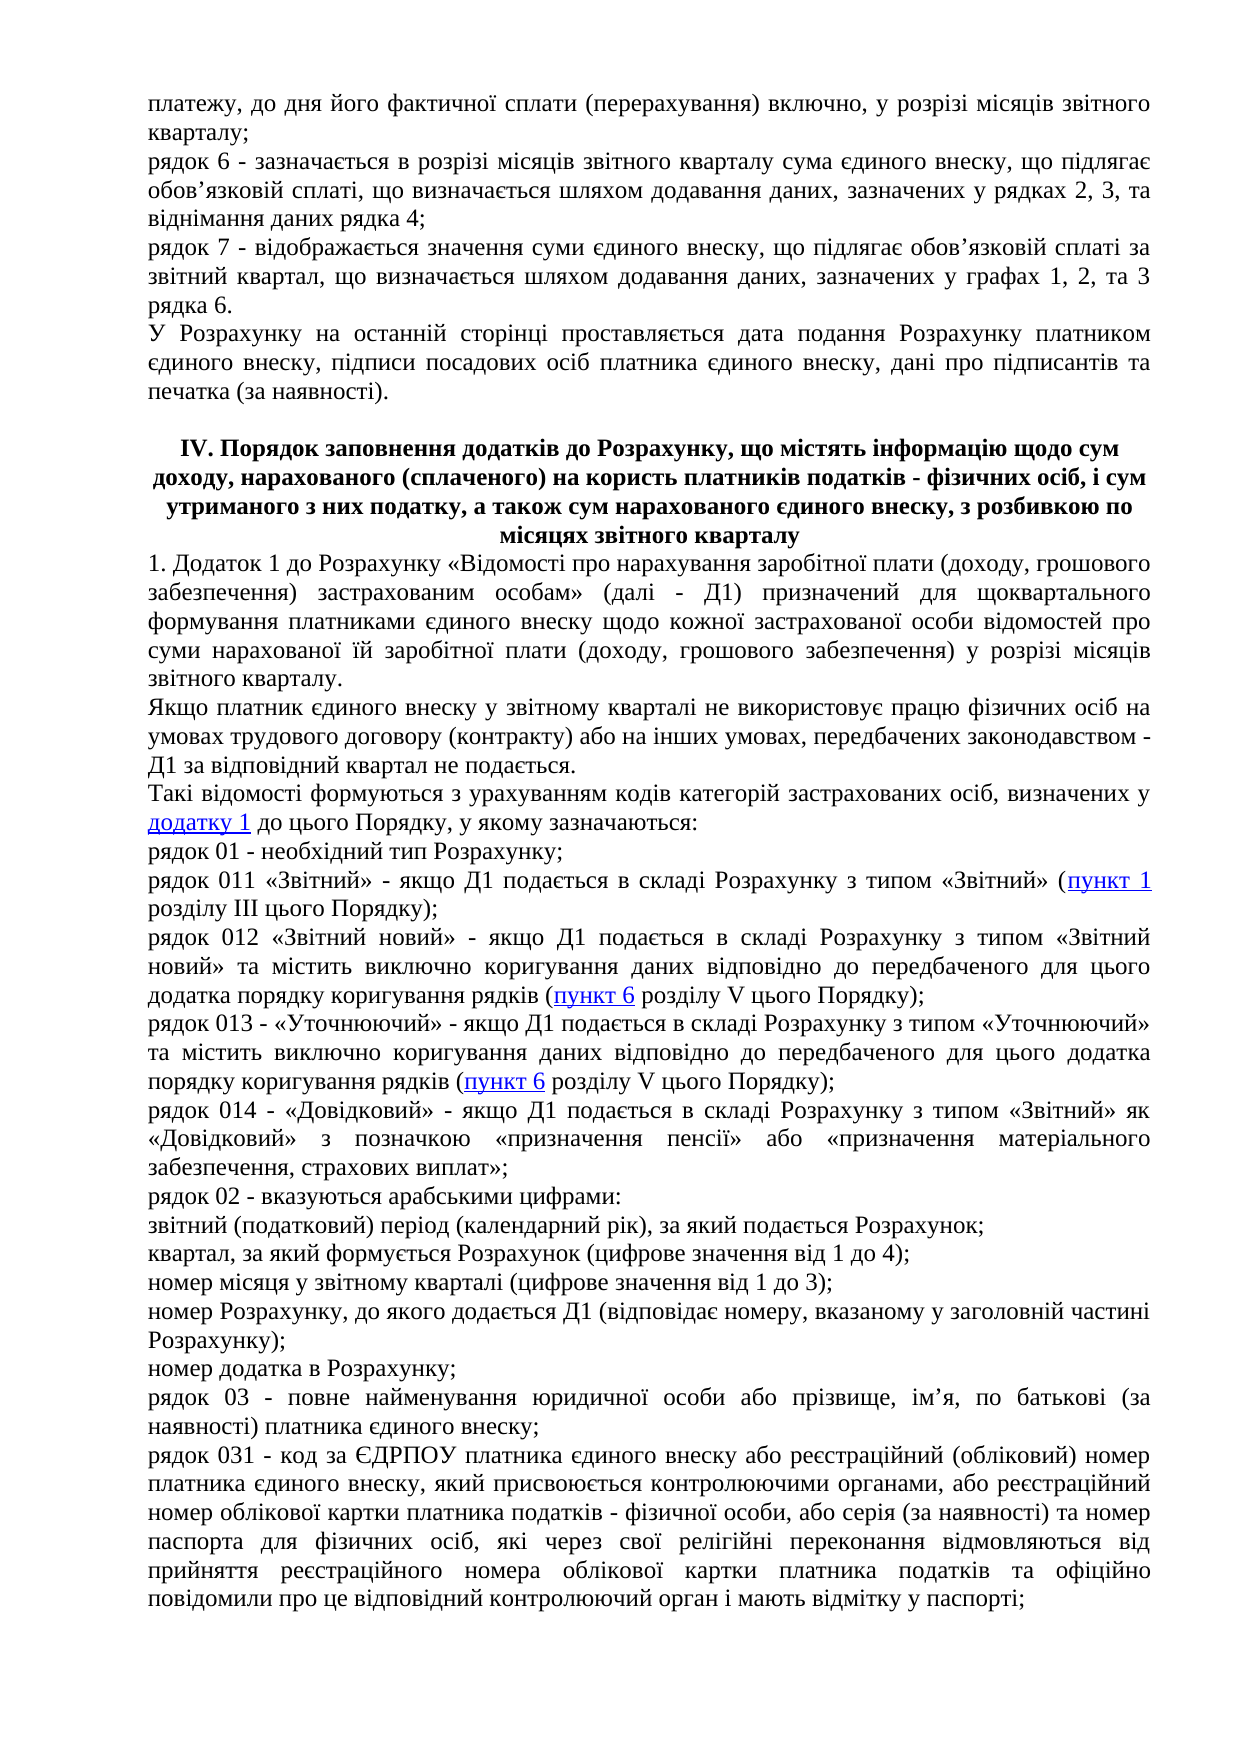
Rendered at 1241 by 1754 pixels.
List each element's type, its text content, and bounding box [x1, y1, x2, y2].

text У Розрахунку на останній сторінці проставляється дата подання Розрахунку платником єдиного внеску, підписи посадових осіб платника єдиного внеску, дані про підписантів та печатка (за наявності). [148, 318, 1152, 405]
text рядок 01 - необхідний тип Розрахунку; [148, 836, 1152, 865]
text Такі відомості формуються з урахуванням кодів категорій застрахованих осіб, визначених у додатку 1 до цього Порядку, у якому зазначаються: [148, 778, 1152, 836]
text рядок 02 - вказуються арабськими цифрами: [148, 1181, 1152, 1210]
text IV. Порядок заповнення додатків до Розрахунку, що містять інформацію щодо сум доходу, нарахованого (сплаченого) на користь платників податків - фізичних осіб, і сум утриманого з них податку, а також сум нарахованого єдиного внеску, з розбивкою по місяцях звітного кварталу [148, 433, 1152, 548]
text квартал, за який формується Розрахунок (цифрове значення від 1 до 4); [148, 1238, 1152, 1267]
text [148, 88, 1152, 146]
text Якщо платник єдиного внеску у звітному кварталі не використовує працю фізичних осіб на умовах трудового договору (контракту) або на інших умовах, передбачених законодавством - Д1 за відповідний квартал не подається. [148, 692, 1152, 778]
text рядок 013 - «Уточнюючий» - якщо Д1 подається в складі Розрахунку з типом «Уточнюючий» та містить виключно коригування даних відповідно до передбаченого для цього додатка порядку коригування рядків (пункт 6 розділу V цього Порядку); [148, 1008, 1152, 1095]
text рядок 6 - зазначається в розрізі місяців звітного кварталу сума єдиного внеску, що підлягає обов’язковій сплаті, що визначається шляхом додавання даних, зазначених у рядках 2, 3, та віднімання даних рядка 4; [148, 146, 1152, 232]
text рядок 014 - «Довідковий» - якщо Д1 подається в складі Розрахунку з типом «Звітний» як «Довідковий» з позначкою «призначення пенсії» або «призначення матеріального забезпечення, страхових виплат»; [148, 1095, 1152, 1181]
text рядок 011 «Звітний» - якщо Д1 подається в складі Розрахунку з типом «Звітний» (пункт 1 розділу III цього Порядку); [148, 865, 1152, 922]
text рядок 031 - код за ЄДРПОУ платника єдиного внеску або реєстраційний (обліковий) номер платника єдиного внеску, який присвоюється контролюючими органами, або реєстраційний номер облікової картки платника податків - фізичної особи, або серія (за наявності) та номер паспорта для фізичних осіб, які через свої релігійні переконання відмовляються від прийняття реєстраційного номера облікової картки платника податків та офіційно повідомили про це відповідний контролюючий орган і мають відмітку у паспорті; [148, 1440, 1152, 1612]
text рядок 7 - відображається значення суми єдиного внеску, що підлягає обов’язковій сплаті за звітний квартал, що визначається шляхом додавання даних, зазначених у графах 1, 2, та 3 рядка 6. [148, 232, 1152, 318]
text номер Розрахунку, до якого додається Д1 (відповідає номеру, вказаному у заголовній частині Розрахунку); [148, 1296, 1152, 1353]
text номер місяця у звітному кварталі (цифрове значення від 1 до 3); [148, 1267, 1152, 1296]
text рядок 012 «Звітний новий» - якщо Д1 подається в складі Розрахунку з типом «Звітний новий» та містить виключно коригування даних відповідно до передбаченого для цього додатка порядку коригування рядків (пункт 6 розділу V цього Порядку); [148, 922, 1152, 1008]
text рядок 03 - повне найменування юридичної особи або прізвище, ім’я, по батькові (за наявності) платника єдиного внеску; [148, 1382, 1152, 1440]
text 1. Додаток 1 до Розрахунку «Відомості про нарахування заробітної плати (доходу, грошового забезпечення) застрахованим особам» (далі - Д1) призначений для щоквартального формування платниками єдиного внеску щодо кожної застрахованої особи відомостей про суми нарахованої їй заробітної плати (доходу, грошового забезпечення) у розрізі місяців звітного кварталу. [148, 548, 1152, 692]
text звітний (податковий) період (календарний рік), за який подається Розрахунок; [148, 1210, 1152, 1238]
text номер додатка в Розрахунку; [148, 1353, 1152, 1382]
